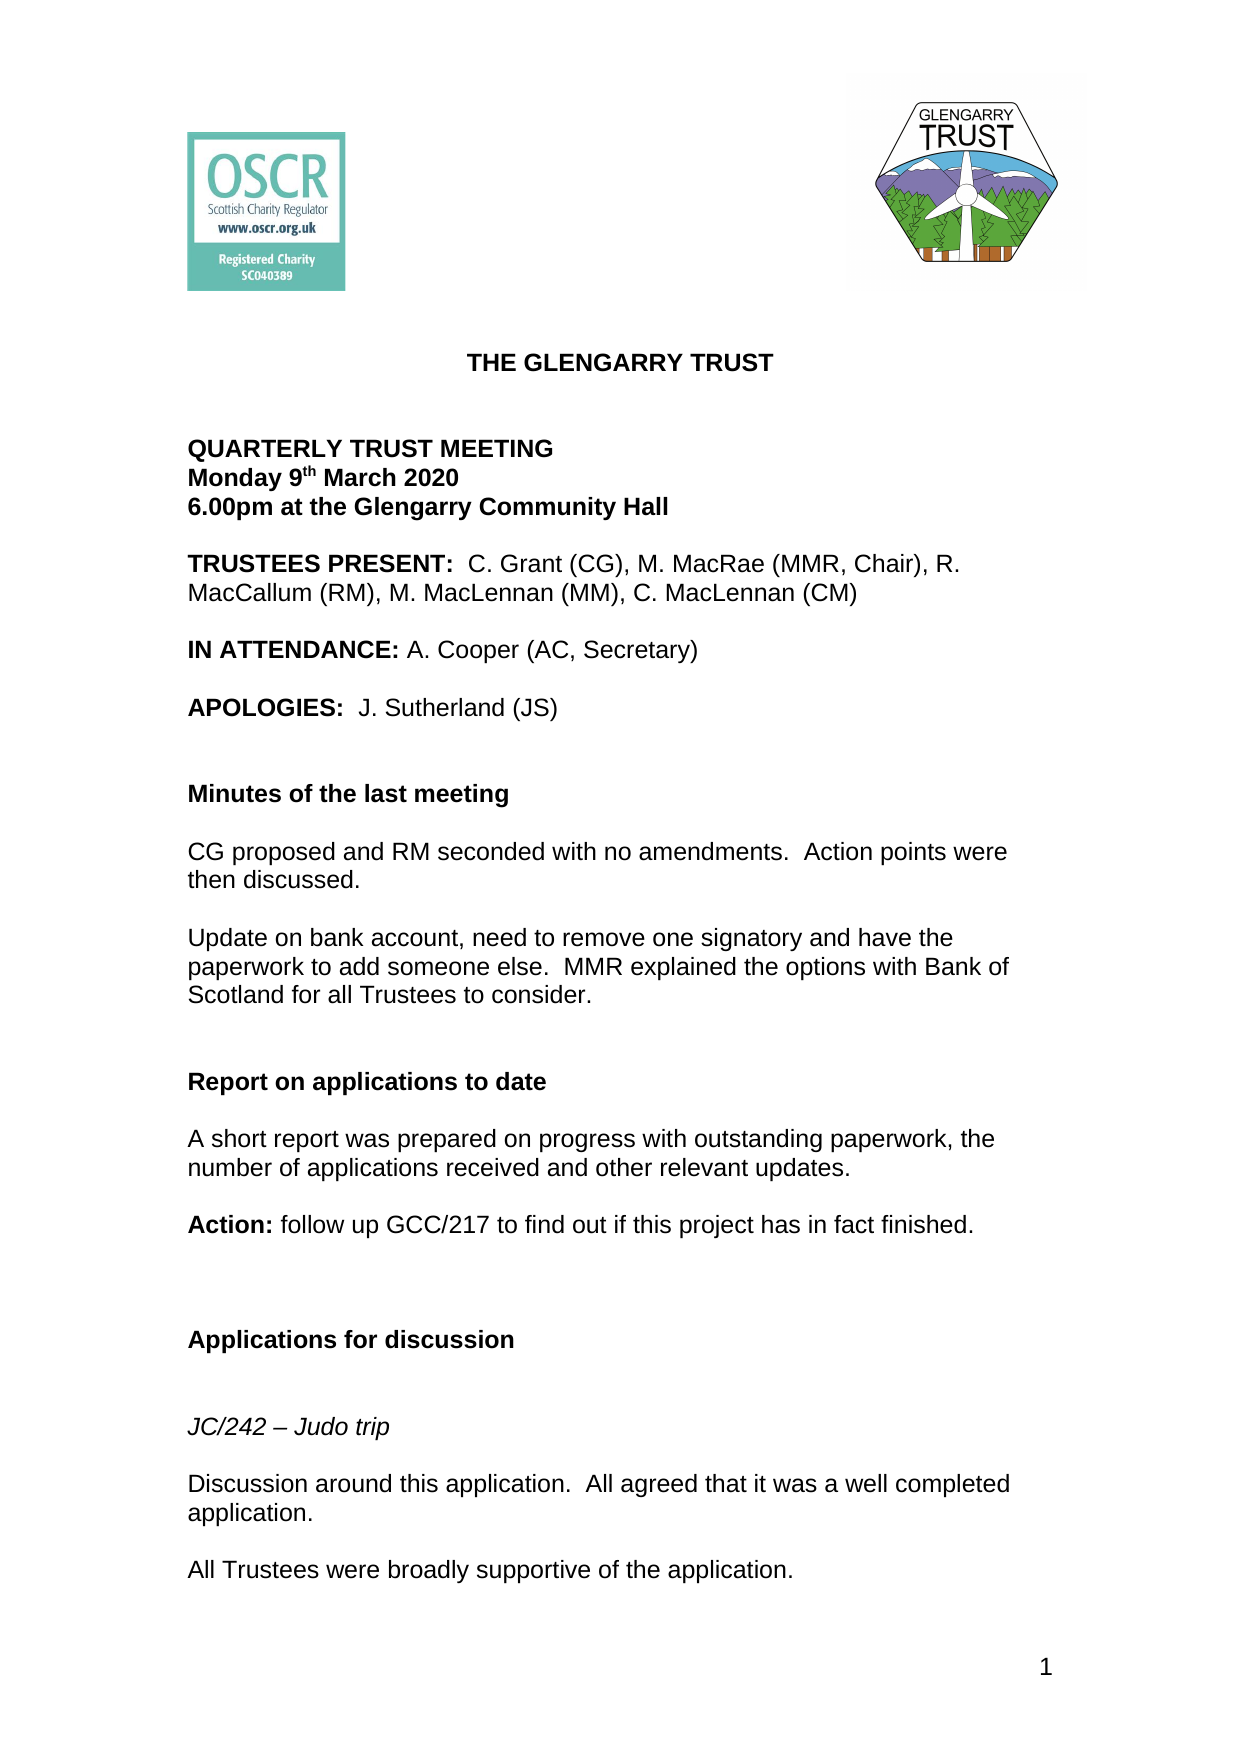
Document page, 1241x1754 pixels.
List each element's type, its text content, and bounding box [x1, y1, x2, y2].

picture [845, 73, 1088, 291]
picture [187, 132, 346, 291]
text All Trustees were broadly supportive of the application. [187, 1556, 1053, 1584]
text Discussion around this application. All agreed that it was a well completed application. [187, 1469, 1053, 1527]
text Report on applications to date [187, 1067, 1053, 1096]
text JC/242 – Judo trip [187, 1412, 1053, 1441]
text Update on bank account, need to remove one signatory and have the paperwork to add someone else. MMR explained the options with Bank of Scotland for all Trustees to consider. [187, 923, 1053, 1009]
text CG proposed and RM seconded with no amendments. Action points were then discussed. [187, 837, 1053, 894]
text TRUSTEES PRESENT: C. Grant (CG), M. MacRae (MMR, Chair), R. MacCallum (RM), M. MacLennan (MM), C. MacLennan (CM) [187, 549, 1053, 607]
text 6.00pm at the Glengarry Community Hall [187, 492, 1053, 521]
text Action: follow up GCC/217 to find out if this project has in fact finished. [187, 1211, 1053, 1239]
text A short report was prepared on progress with outstanding paperwork, the number of applications received and other relevant updates. [187, 1124, 1053, 1182]
text Applications for discussion [187, 1326, 1053, 1354]
text THE GLENGARRY TRUST [187, 348, 1053, 377]
text Minutes of the last meeting [187, 779, 1053, 808]
text IN ATTENDANCE: A. Cooper (AC, Secretary) [187, 636, 1053, 664]
text Monday 9th March 2020 [187, 463, 1053, 492]
text APOLOGIES: J. Sutherland (JS) [187, 693, 1053, 722]
text QUARTERLY TRUST MEETING [187, 434, 1053, 463]
